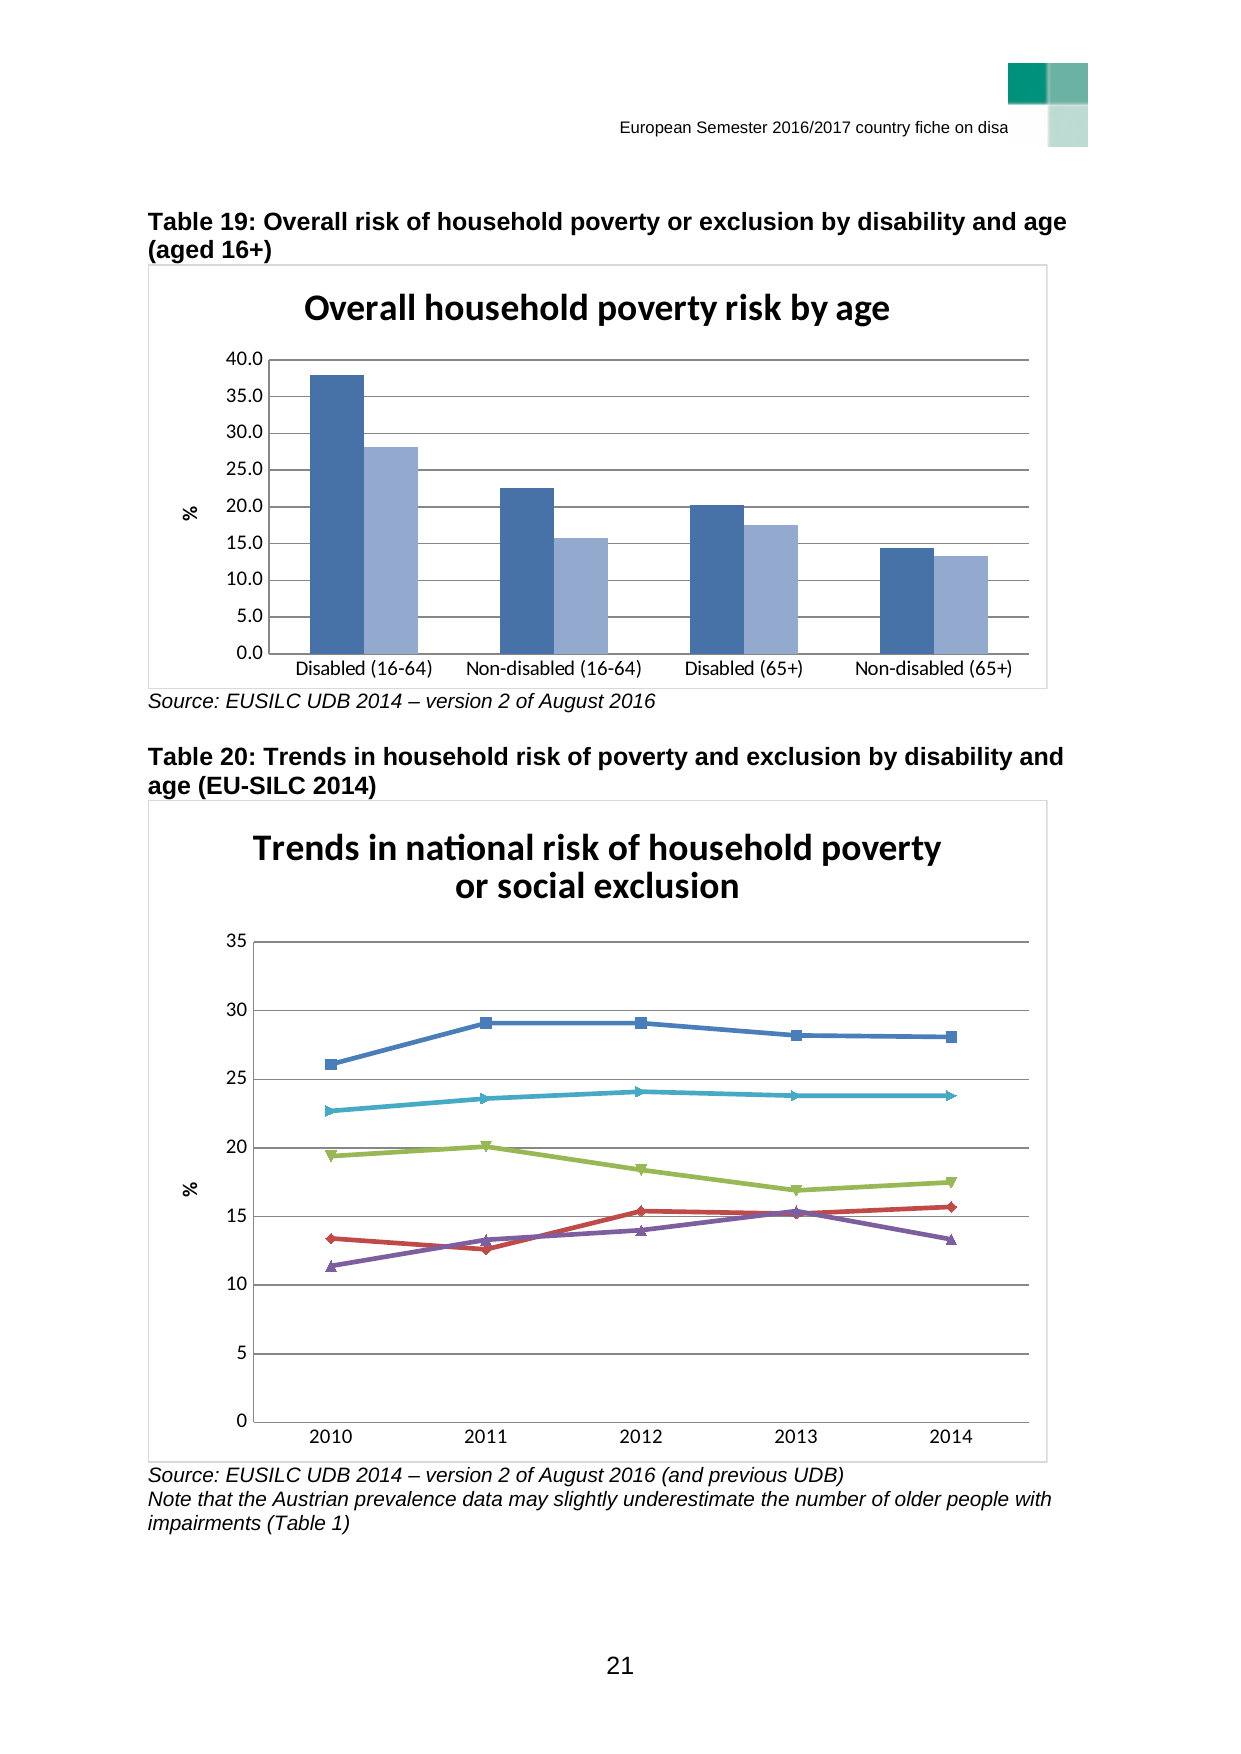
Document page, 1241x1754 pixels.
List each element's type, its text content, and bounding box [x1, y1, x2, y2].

text Source: EUSILC UDB 2014 – version 2 of August 2016 [148, 689, 1092, 713]
text Source: EUSILC UDB 2014 – version 2 of August 2016 (and previous UDB) [148, 1463, 1092, 1487]
text Table 20: Trends in household risk of poverty and exclusion by disability and age (EU-SILC 2014) [148, 742, 1092, 799]
text Table 19: Overall risk of household poverty or exclusion by disability and age (aged 16+) [148, 207, 1092, 264]
text Note that the Austrian prevalence data may slightly underestimate the number of older people with impairments (Table 1) [148, 1487, 1092, 1534]
picture [1006, 63, 1087, 143]
